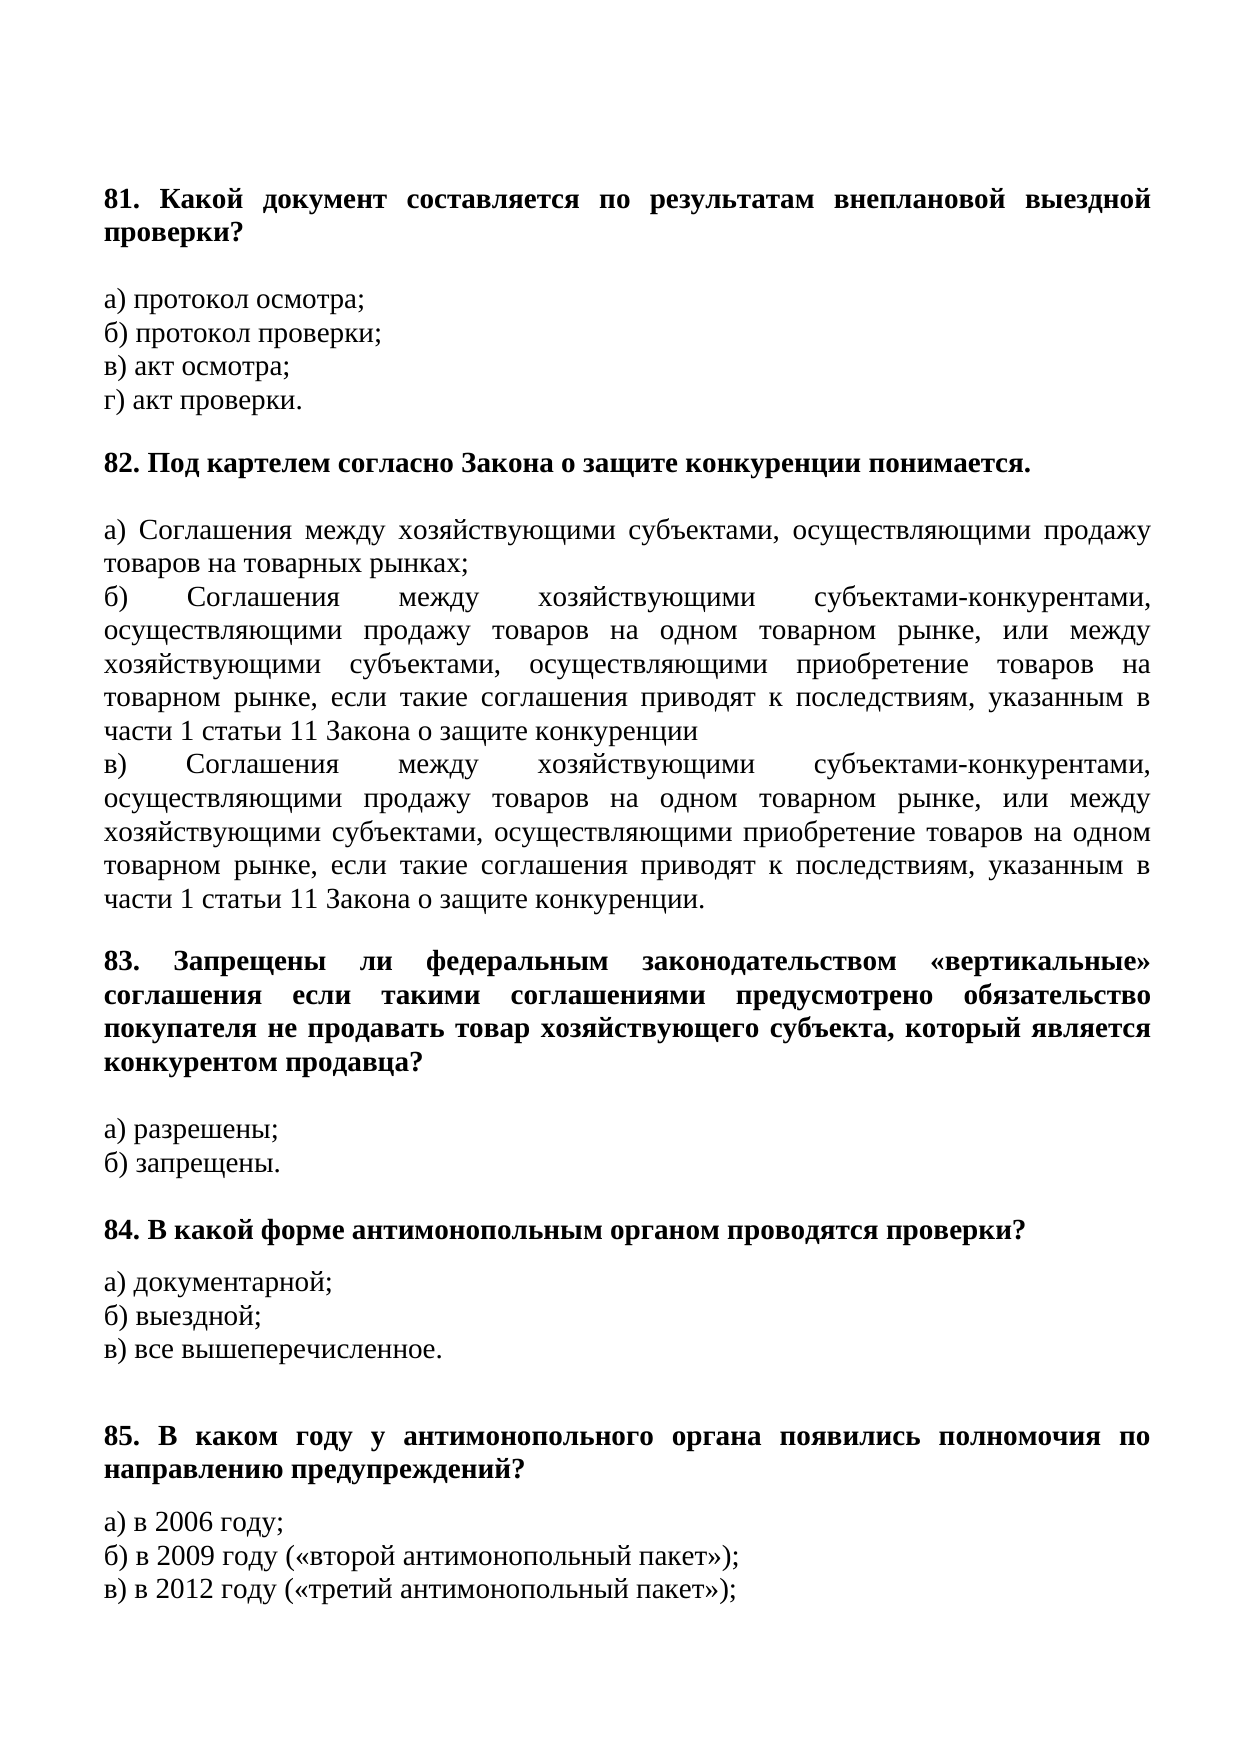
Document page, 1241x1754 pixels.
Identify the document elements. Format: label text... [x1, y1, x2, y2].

text а) документарной; [103, 1264, 1152, 1298]
text 82. Под картелем согласно Закона о защите конкуренции понимается. [103, 445, 1152, 478]
text 85. В каком году у антимонопольного органа появились полномочия по направлению предупреждений? [103, 1418, 1152, 1485]
text а) разрешены; [103, 1078, 1152, 1145]
text в) все вышеперечисленное. [103, 1332, 1152, 1365]
text г) акт проверки. [103, 382, 1152, 416]
text 81. Какой документ составляется по результатам внеплановой выездной проверки? [103, 181, 1152, 248]
text б) выездной; [103, 1298, 1152, 1332]
text б) в 2009 году («второй антимонопольный пакет»); [103, 1538, 1152, 1571]
text 83. Запрещены ли федеральным законодательством «вертикальные» соглашения если такими соглашениями предусмотрено обязательство покупателя не продавать товар хозяйствующего субъекта, который является конкурентом продавца? [103, 943, 1152, 1078]
text в) акт осмотра; [103, 348, 1152, 382]
text б) Соглашения между хозяйствующими субъектами-конкурентами, осуществляющими продажу товаров на одном товарном рынке, или между хозяйствующими субъектами, осуществляющими приобретение товаров на товарном рынке, если такие соглашения приводят к последствиям, указанным в части 1 статьи 11 Закона о защите конкуренции [103, 579, 1152, 747]
text б) протокол проверки; [103, 315, 1152, 348]
text а) в 2006 году; [103, 1504, 1152, 1538]
text в) в 2012 году («третий антимонопольный пакет»); [103, 1571, 1152, 1605]
text а) протокол осмотра; [103, 248, 1152, 315]
text б) запрещены. [103, 1145, 1152, 1178]
text в) Соглашения между хозяйствующими субъектами-конкурентами, осуществляющими продажу товаров на одном товарном рынке, или между хозяйствующими субъектами, осуществляющими приобретение товаров на одном товарном рынке, если такие соглашения приводят к последствиям, указанным в части 1 статьи 11 Закона о защите конкуренции. [103, 747, 1152, 914]
text 84. В какой форме антимонопольным органом проводятся проверки? [103, 1212, 1152, 1245]
text а) Соглашения между хозяйствующими субъектами, осуществляющими продажу товаров на товарных рынках; [103, 478, 1152, 579]
